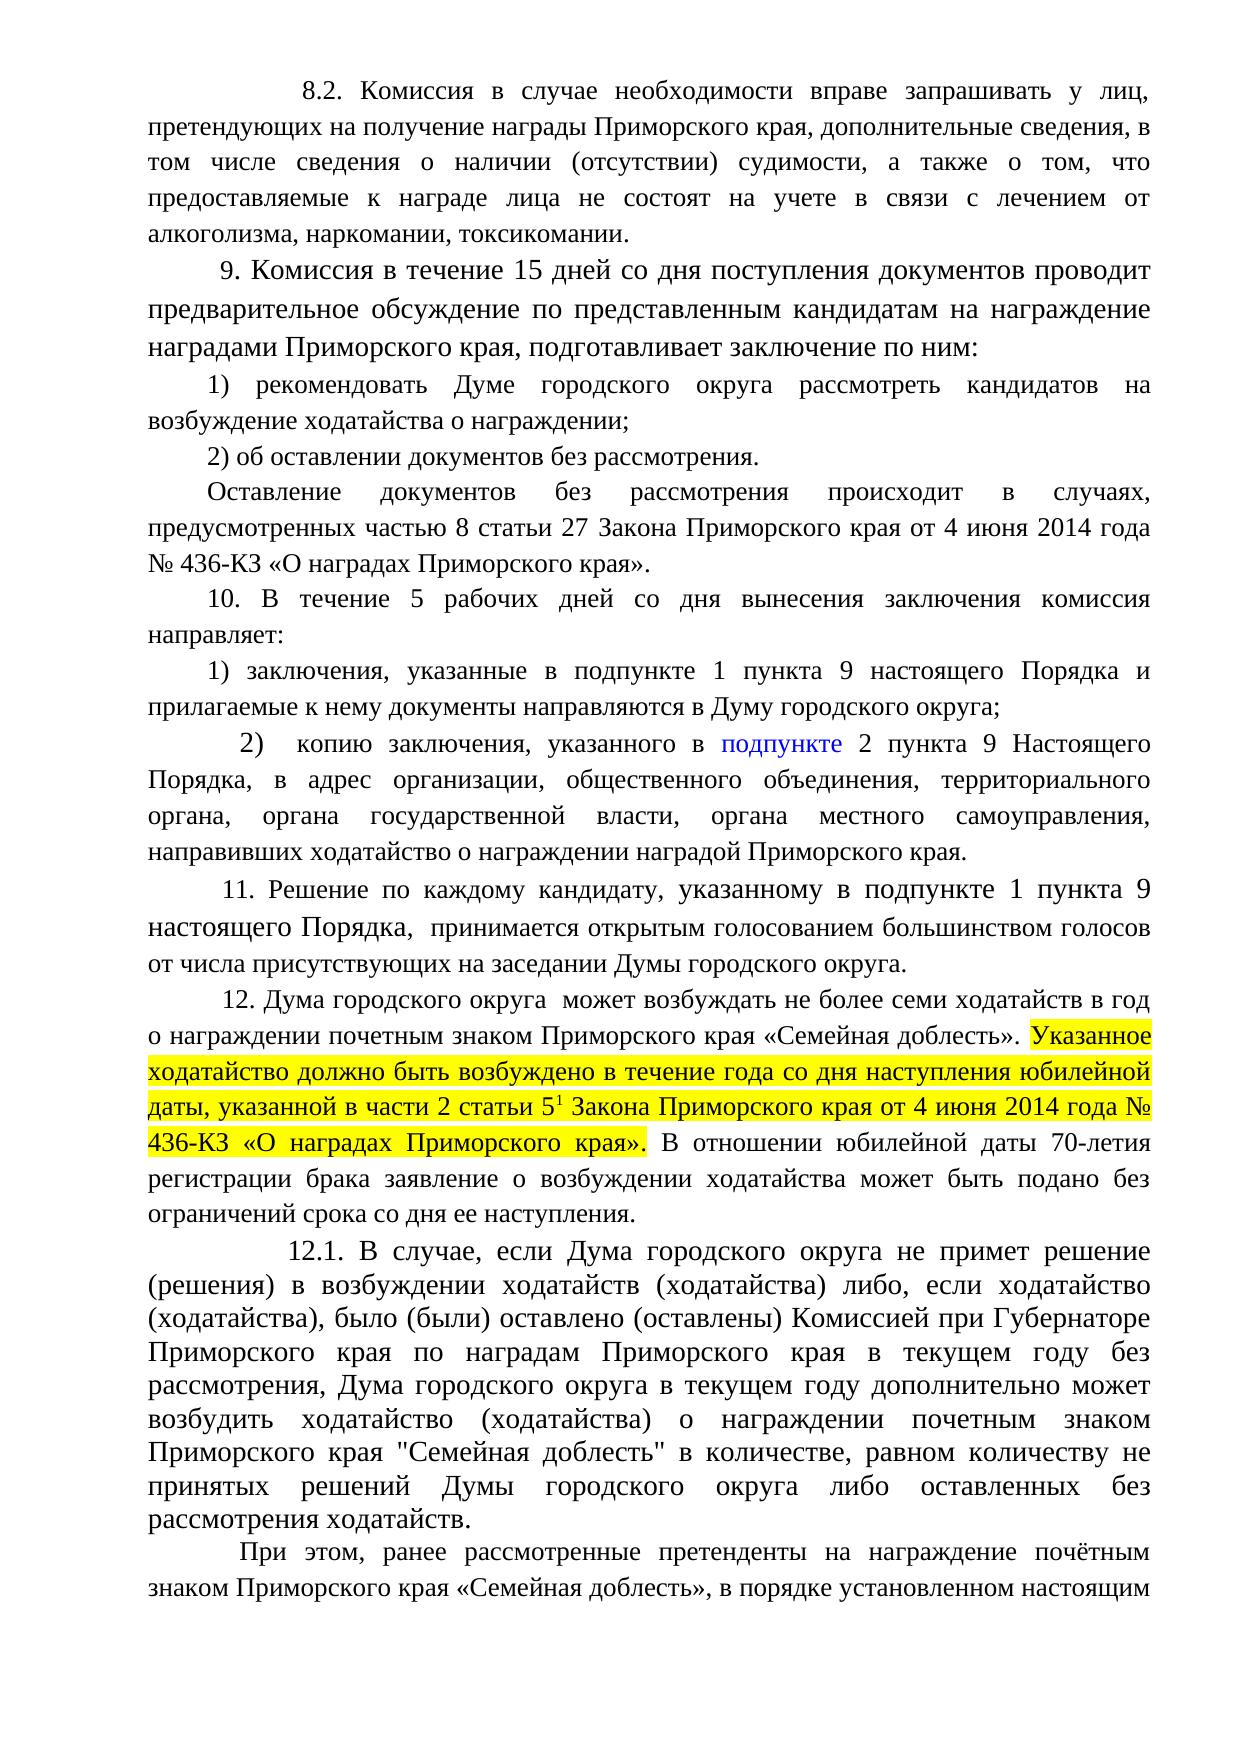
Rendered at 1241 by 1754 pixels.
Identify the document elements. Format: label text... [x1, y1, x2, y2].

text 2) об оставлении документов без рассмотрения. [148, 439, 1152, 471]
text 12.1. В случае, если Дума городского округа не примет решение (решения) в возбуждении ходатайств (ходатайства) либо, если ходатайство (ходатайства), было (были) оставлено (оставлены) Комиссией при Губернаторе Приморского края по наградам Приморского края в текущем году без рассмотрения, Дума городского округа в текущем году дополнительно может возбудить ходатайство (ходатайства) о награждении почетным знаком Приморского края "Семейная доблесть" в количестве, равном количеству не принятых решений Думы городского округа либо оставленных без рассмотрения ходатайств. [148, 1233, 1152, 1535]
text 11. Решение по каждому кандидату, указанному в подпункте 1 пункта 9 настоящего Порядка, принимается открытым голосованием большинством голосов от числа присутствующих на заседании Думы городского округа. [148, 871, 1152, 978]
text 1) рекомендовать Думе городского округа рассмотреть кандидатов на возбуждение ходатайства о награждении; [148, 368, 1152, 435]
text 10. В течение 5 рабочих дней со дня вынесения заключения комиссия направляет: [148, 582, 1152, 649]
text 2) копию заключения, указанного в подпункте 2 пункта 9 Настоящего Порядка, в адрес организации, общественного объединения, территориального органа, органа государственной власти, органа местного самоуправления, направивших ходатайство о награждении наградой Приморского края. [148, 725, 1152, 866]
text Оставление документов без рассмотрения происходит в случаях, предусмотренных частью 8 статьи 27 Закона Приморского края от 4 июня 2014 года № 436-КЗ «О наградах Приморского края». [148, 475, 1152, 578]
text 1) заключения, указанные в подпункте 1 пункта 9 настоящего Порядка и прилагаемые к нему документы направляются в Думу городского округа; [148, 654, 1152, 721]
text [148, 1535, 1152, 1571]
text 12. Дума городского округа может возбуждать не более семи ходатайств в год о награждении почетным знаком Приморского края «Семейная доблесть». Указанное ходатайство должно быть возбуждено в течение года со дня наступления юбилейной даты, указанной в части 2 статьи 51 Закона Приморского края от 4 июня 2014 года № 436-КЗ «О наградах Приморского края». В отношении юбилейной даты 70-летия регистрации брака заявление о возбуждении ходатайства может быть подано без ограничений срока со дня ее наступления. [148, 983, 1152, 1055]
text 8.2. Комиссия в случае необходимости вправе запрашивать у лиц, претендующих на получение награды Приморского края, дополнительные сведения, в том числе сведения о наличии (отсутствии) судимости, а также о том, что предоставляемые к награде лица не состоят на учете в связи с лечением от алкоголизма, наркомании, токсикомании. [148, 74, 1152, 248]
text 12. Дума городского округа может возбуждать не более семи ходатайств в год о награждении почетным знаком Приморского края «Семейная доблесть». Указанное ходатайство должно быть возбуждено в течение года со дня наступления юбилейной даты, указанной в части 2 статьи 51 Закона Приморского края от 4 июня 2014 года № 436-КЗ «О наградах Приморского края». В отношении юбилейной даты 70-летия регистрации брака заявление о возбуждении ходатайства может быть подано без ограничений срока со дня ее наступления. [148, 1121, 1152, 1229]
text 9. Комиссия в течение 15 дней со дня поступления документов проводит предварительное обсуждение по представленным кандидатам на награждение наградами Приморского края, подготавливает заключение по ним: [148, 252, 1152, 363]
